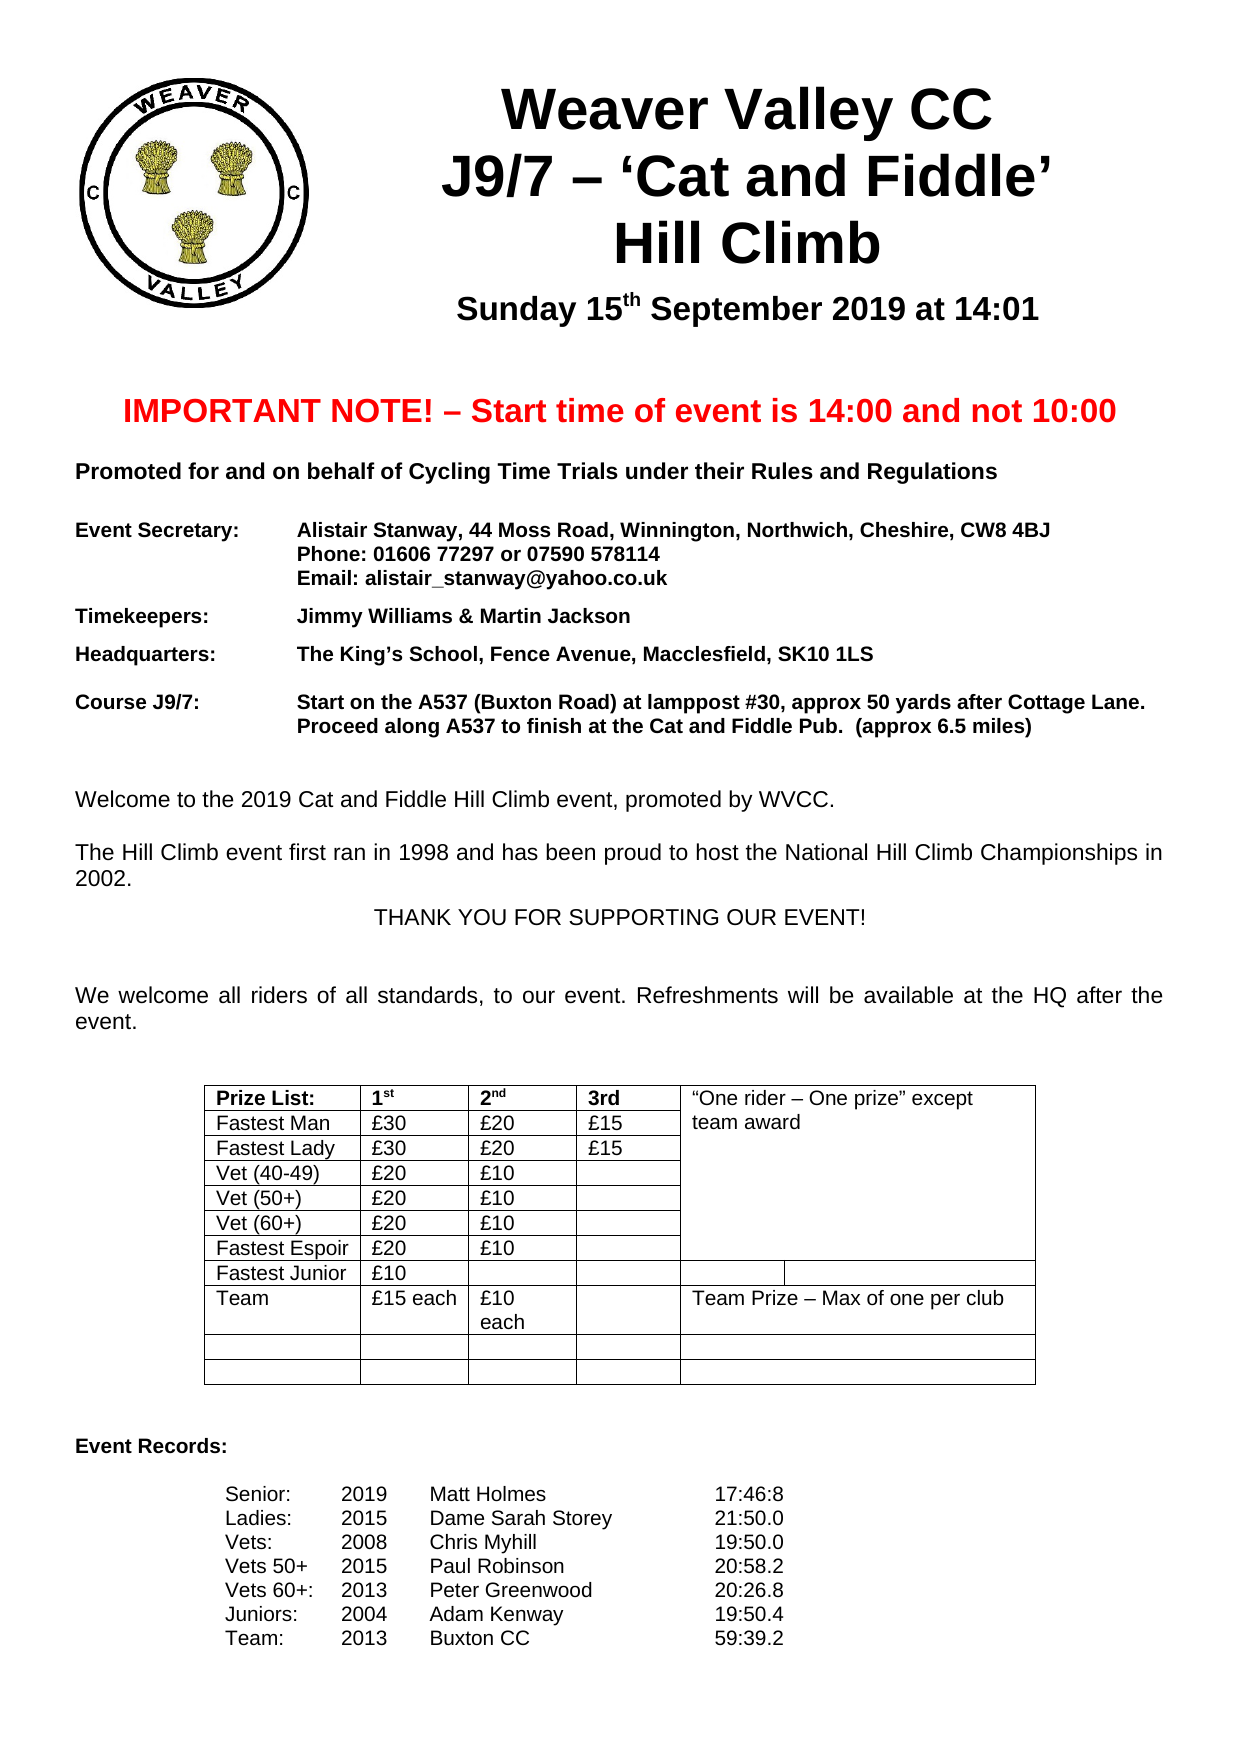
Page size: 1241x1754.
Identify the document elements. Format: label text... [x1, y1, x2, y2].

table_cell Team Prize – Max of one per club [681, 1286, 1035, 1334]
table_cell Fastest Espoir [205, 1236, 360, 1260]
text Course J9/7: Start on the A537 (Buxton Road) at lamppost #30, approx 50 yards after Cottage Lane. Proceed along A537 to finish at the Cat and Fiddle Pub. (approx 6.5 miles) [75, 690, 1165, 738]
table_cell Vet (40-49) [205, 1161, 360, 1185]
table_cell £10 [469, 1186, 576, 1210]
text Vets 60+: 2013 Peter Greenwood 20:26.8 [225, 1577, 1165, 1601]
table_cell [681, 1360, 1035, 1384]
table_cell Vet (60+) [205, 1211, 360, 1235]
table_cell £15 [577, 1111, 680, 1135]
subtitle Promoted for and on behalf of Cycling Time Trials under their Rules and Regulations [75, 458, 1165, 484]
table_cell Fastest Junior [205, 1261, 360, 1285]
text Vets: 2008 Chris Myhill 19:50.0 Vets 50+ 2015 Paul Robinson 20:58.2 [225, 1529, 1165, 1577]
text Headquarters: The King’s School, Fence Avenue, Macclesfield, SK10 1LS [75, 642, 1165, 666]
table_cell £15 [577, 1136, 680, 1160]
table_header 3rd [577, 1086, 680, 1110]
text Email: alistair_stanway@yahoo.co.uk [75, 566, 1165, 589]
table_cell [205, 1335, 360, 1359]
table_cell Fastest Lady [205, 1136, 360, 1160]
table_cell Fastest Man [205, 1111, 360, 1135]
table_cell £15 each [361, 1286, 468, 1334]
table_cell [577, 1335, 680, 1359]
table_cell [577, 1186, 680, 1210]
text Event Records: [75, 1434, 1165, 1458]
table_cell Team [205, 1286, 360, 1334]
table_cell [577, 1286, 680, 1334]
table_cell [577, 1161, 680, 1185]
table_cell [361, 1335, 468, 1359]
text Ladies: 2015 Dame Sarah Storey 21:50.0 [225, 1506, 1165, 1529]
table_cell [681, 1335, 1035, 1359]
picture [75, 75, 312, 312]
text Senior: 2019 Matt Holmes 17:46:8 [225, 1482, 1165, 1506]
table_header “One rider – One prize” except team award [681, 1086, 1035, 1260]
table_cell [361, 1360, 468, 1384]
table_cell £10 [469, 1161, 576, 1185]
text THANK YOU FOR SUPPORTING OUR EVENT! [75, 904, 1165, 930]
table_cell [577, 1360, 680, 1384]
table_cell £20 [361, 1236, 468, 1260]
table_cell [469, 1261, 576, 1285]
table_cell £30 [361, 1111, 468, 1135]
table_header 2nd [469, 1086, 576, 1110]
table_cell £20 [361, 1211, 468, 1235]
table_cell [577, 1261, 680, 1285]
table_cell [469, 1335, 576, 1359]
table_cell £10 [469, 1236, 576, 1260]
text Juniors: 2004 Adam Kenway 19:50.4 Team: 2013 Buxton CC 59:39.2 [225, 1601, 1165, 1649]
title Weaver Valley CC [312, 75, 1165, 142]
table_cell [469, 1360, 576, 1384]
table_header Prize List: [205, 1086, 360, 1110]
table_cell Vet (50+) [205, 1186, 360, 1210]
table_cell £20 [469, 1111, 576, 1135]
text Welcome to the 2019 Cat and Fiddle Hill Climb event, promoted by WVCC. [75, 786, 1165, 812]
table_cell [577, 1211, 680, 1235]
table_cell £10 [361, 1261, 468, 1285]
table_cell £10 [469, 1211, 576, 1235]
text The Hill Climb event first ran in 1998 and has been proud to host the National Hill Climb Championships in 2002. [75, 839, 1165, 891]
table_cell [205, 1360, 360, 1384]
table_cell £10 each [469, 1286, 576, 1334]
table_cell [785, 1261, 1035, 1285]
table_cell £30 [361, 1136, 468, 1160]
table_cell [681, 1261, 784, 1285]
text Event Secretary: Alistair Stanway, 44 Moss Road, Winnington, Northwich, Cheshire, CW8 4BJ [75, 518, 1165, 542]
table_header 1st [361, 1086, 468, 1110]
table_cell £20 [361, 1161, 468, 1185]
title J9/7 – ‘Cat and Fiddle’ [312, 142, 1165, 209]
text Sunday 15th September 2019 at 14:01 [75, 289, 1165, 327]
title Hill Climb [312, 209, 1165, 276]
text Timekeepers: Jimmy Williams & Martin Jackson [75, 604, 1165, 628]
table_cell [577, 1236, 680, 1260]
text We welcome all riders of all standards, to our event. Refreshments will be available at the HQ after the event. [75, 982, 1165, 1034]
table_cell £20 [361, 1186, 468, 1210]
table_cell £20 [469, 1136, 576, 1160]
text IMPORTANT NOTE! – Start time of event is 14:00 and not 10:00 [75, 391, 1165, 429]
text Phone: 01606 77297 or 07590 578114 [75, 542, 1165, 566]
